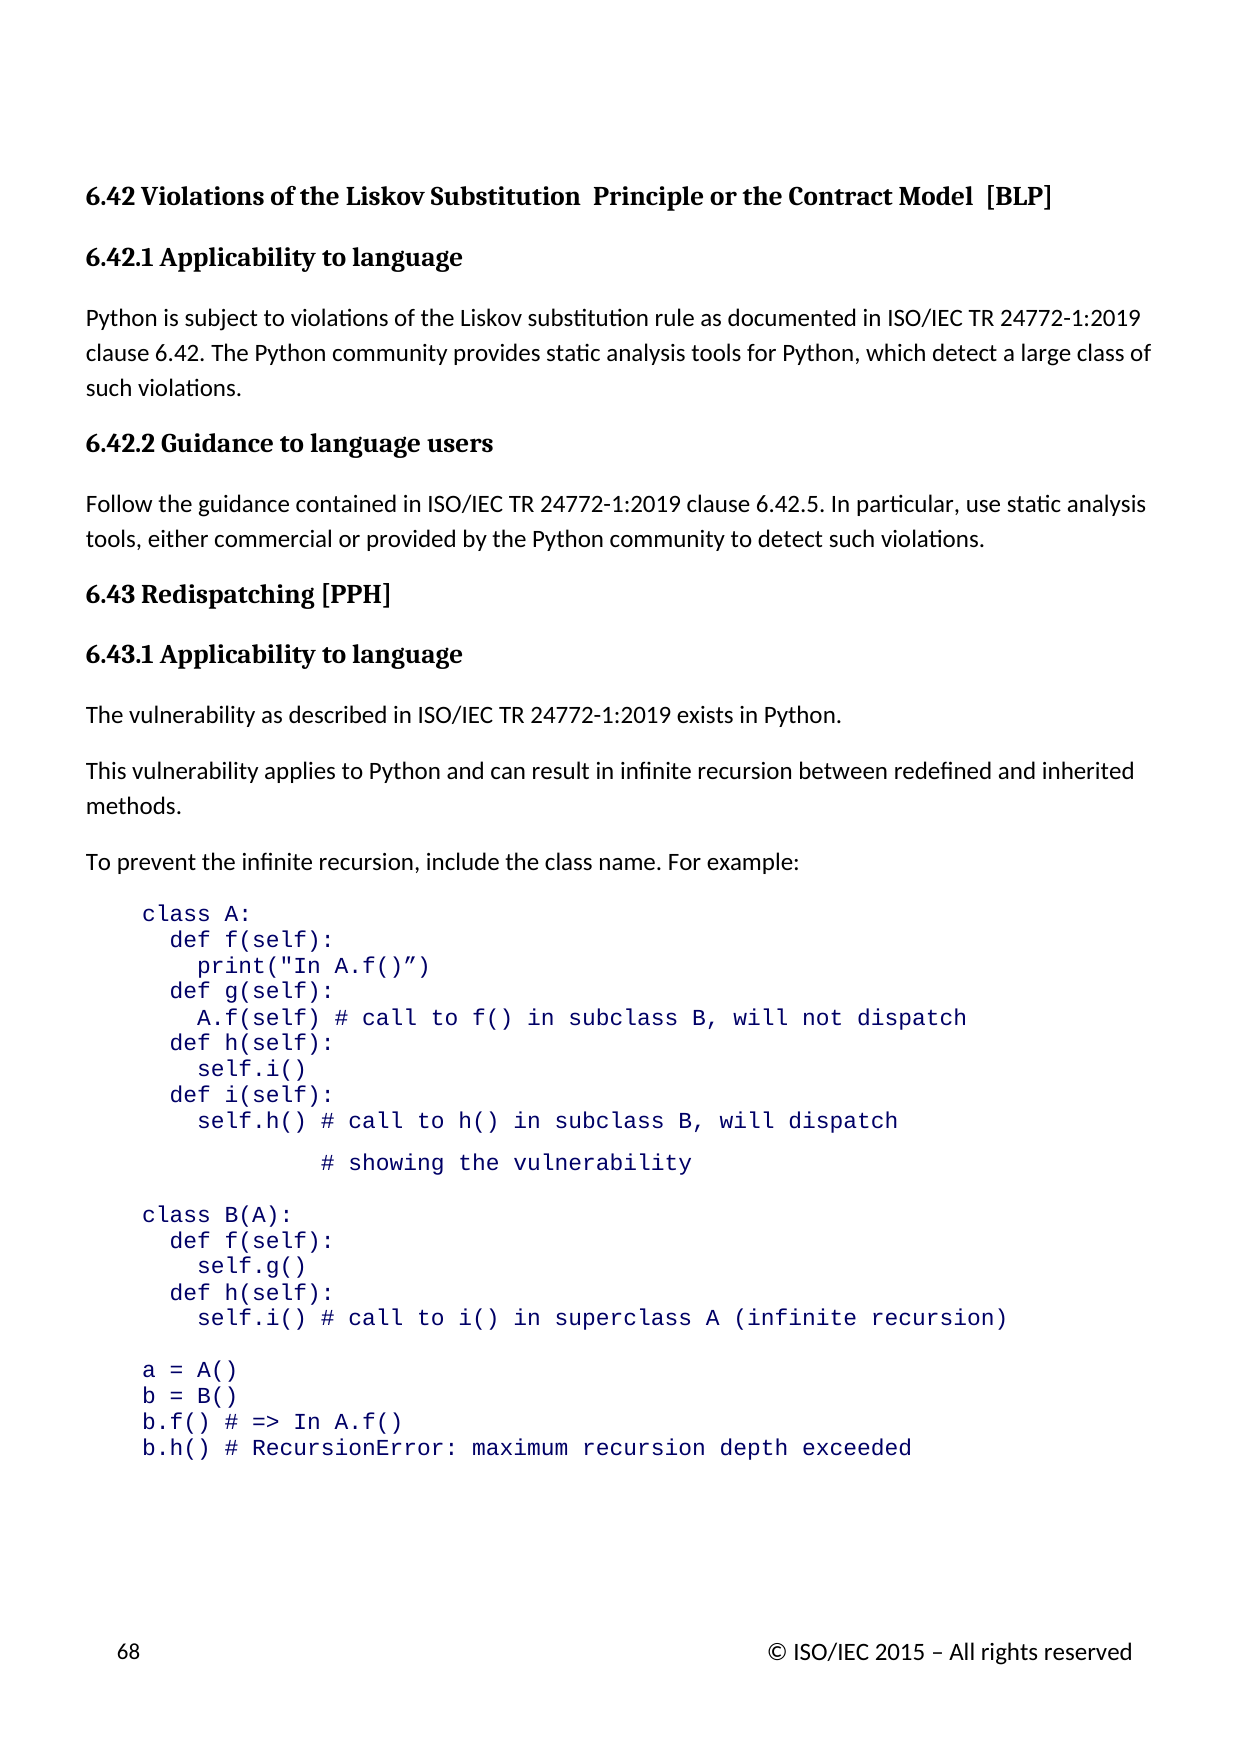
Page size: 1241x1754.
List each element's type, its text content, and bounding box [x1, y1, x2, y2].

text # showing the vulnerability class B(A): def f(self): self.g() def h(self): self.i() # call to i() in superclass A (infinite recursion) a = A() b = B() b.f() # => In A.f() b.h() # RecursionError: maximum recursion depth exceeded [142, 1151, 1148, 1462]
text This vulnerability applies to Python and can result in infinite recursion between redefined and inherited methods. [86, 755, 1164, 821]
text class A: def f(self): print("In A.f()”) def g(self): A.f(self) # call to f() in subclass B, will not dispatch def h(self): self.i() def i(self): self.h() # call to h() in subclass B, will dispatch [142, 902, 1148, 1136]
text Python is subject to violations of the Liskov substitution rule as documented in ISO/IEC TR 24772-1:2019 clause 6.42. The Python community provides static analysis tools for Python, which detect a large class of such violations. [86, 302, 1164, 402]
subtitle 6.42.1 Applicability to language [86, 242, 1164, 273]
subtitle 6.43.1 Applicability to language [86, 639, 1164, 671]
subtitle 6.42.2 Guidance to language users [86, 428, 1164, 459]
text Follow the guidance contained in ISO/IEC TR 24772-1:2019 clause 6.42.5. In particular, use static analysis tools, either commercial or provided by the Python community to detect such violations. [86, 488, 1164, 553]
text To prevent the infinite recursion, include the class name. For example: [86, 846, 1164, 877]
subtitle 6.43 Redispatching [PPH] [86, 579, 1164, 610]
text The vulnerability as described in ISO/IEC TR 24772-1:2019 exists in Python. [86, 699, 1164, 730]
subtitle 6.42 Violations of the Liskov Substitution Principle or the Contract Model [BLP] [86, 181, 1164, 212]
